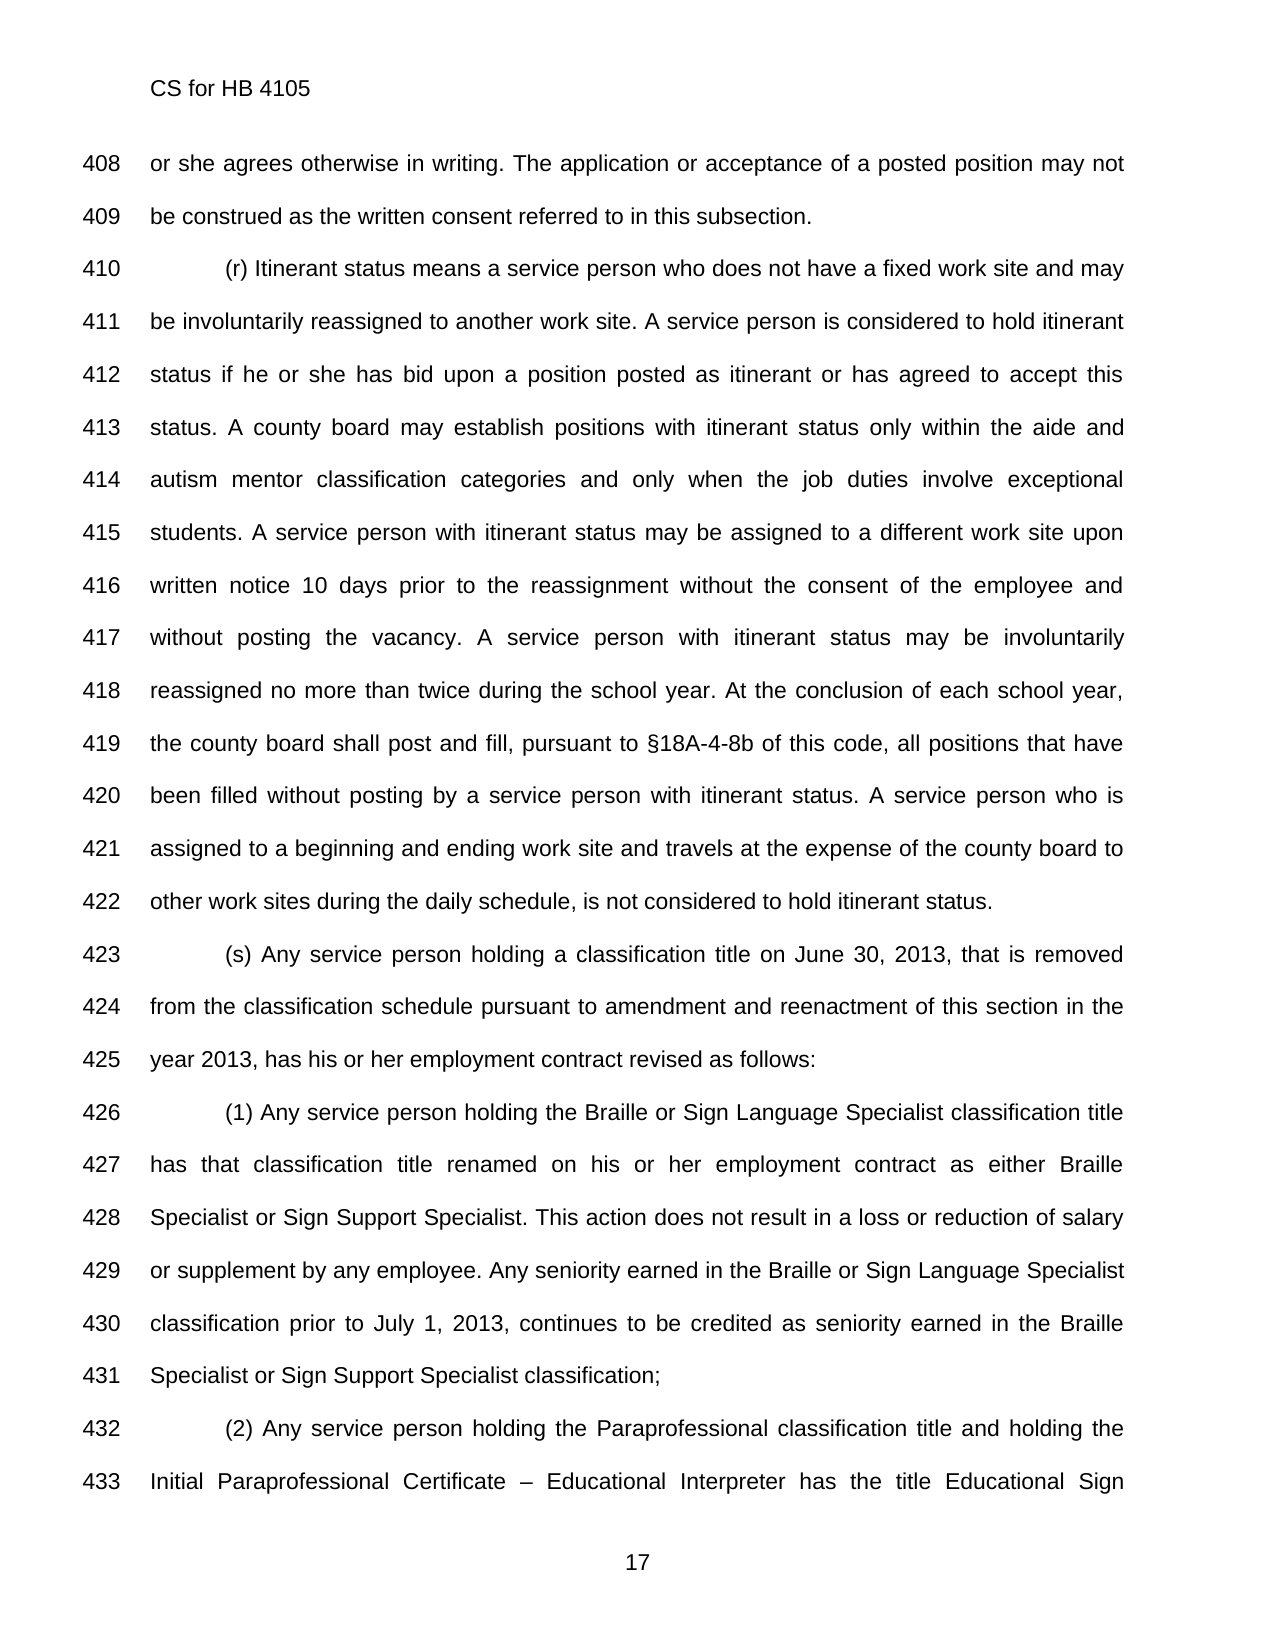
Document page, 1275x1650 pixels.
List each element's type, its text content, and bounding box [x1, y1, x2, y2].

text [150, 1415, 1125, 1494]
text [150, 150, 1125, 229]
text (s) Any service person holding a classification title on June 30, 2013, that is removed from the classification schedule pursuant to amendment and reenactment of this section in the year 2013, has his or her employment contract revised as follows: [150, 941, 1125, 1072]
text (r) Itinerant status means a service person who does not have a fixed work site and may be involuntarily reassigned to another work site. A service person is considered to hold itinerant status if he or she has bid upon a position posted as itinerant or has agreed to accept this status. A county board may establish positions with itinerant status only within the aide and autism mentor classification categories and only when the job duties involve exceptional students. A service person with itinerant status may be assigned to a different work site upon written notice 10 days prior to the reassignment without the consent of the employee and without posting the vacancy. A service person with itinerant status may be involuntarily reassigned no more than twice during the school year. At the conclusion of each school year, the county board shall post and fill, pursuant to §18A-4-8b of this code, all positions that have been filled without posting by a service person with itinerant status. A service person who is assigned to a beginning and ending work site and travels at the expense of the county board to other work sites during the daily schedule, is not considered to hold itinerant status. [150, 255, 1125, 914]
text (1) Any service person holding the Braille or Sign Language Specialist classification title has that classification title renamed on his or her employment contract as either Braille Specialist or Sign Support Specialist. This action does not result in a loss or reduction of salary or supplement by any employee. Any seniority earned in the Braille or Sign Language Specialist classification prior to July 1, 2013, continues to be credited as seniority earned in the Braille Specialist or Sign Support Specialist classification; [150, 1099, 1125, 1389]
